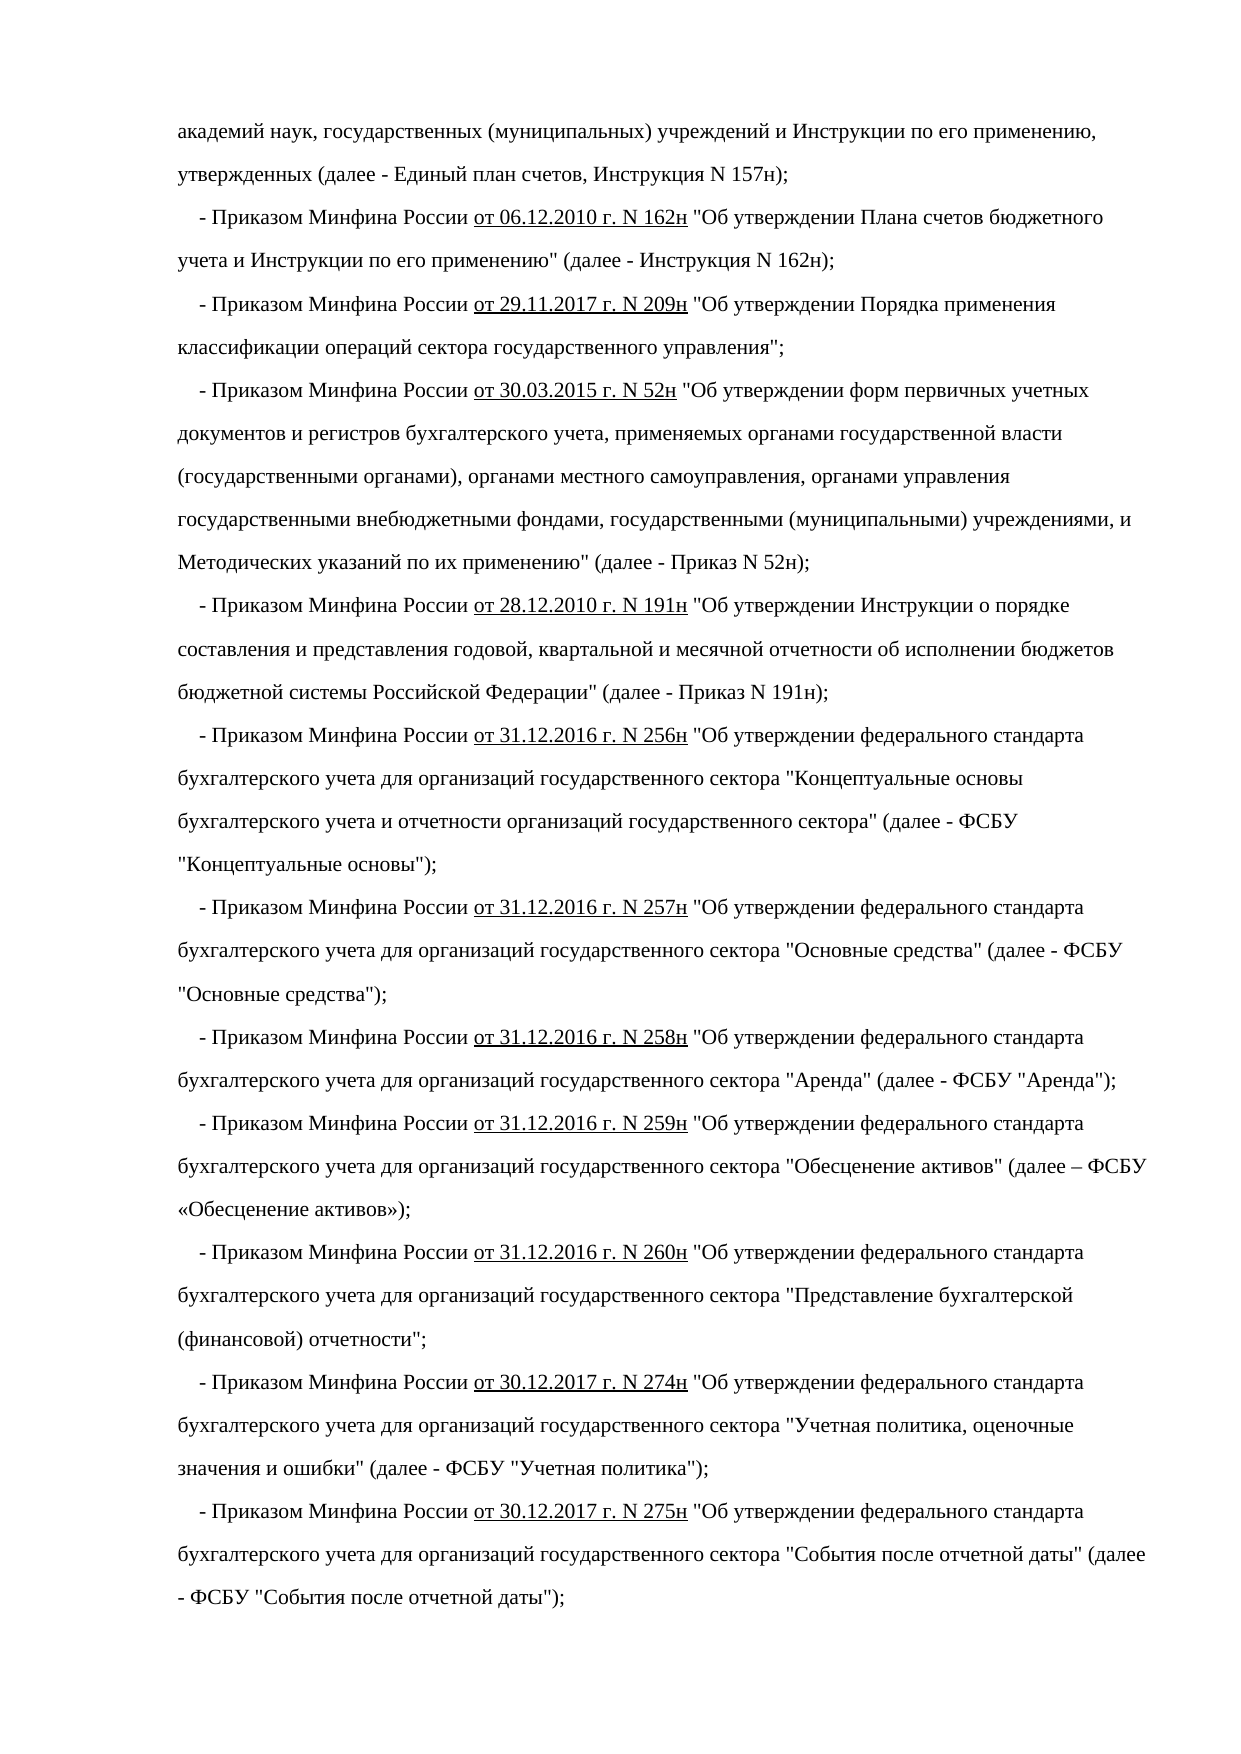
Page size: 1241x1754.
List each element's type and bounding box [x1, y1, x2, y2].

text [177, 118, 1152, 1627]
